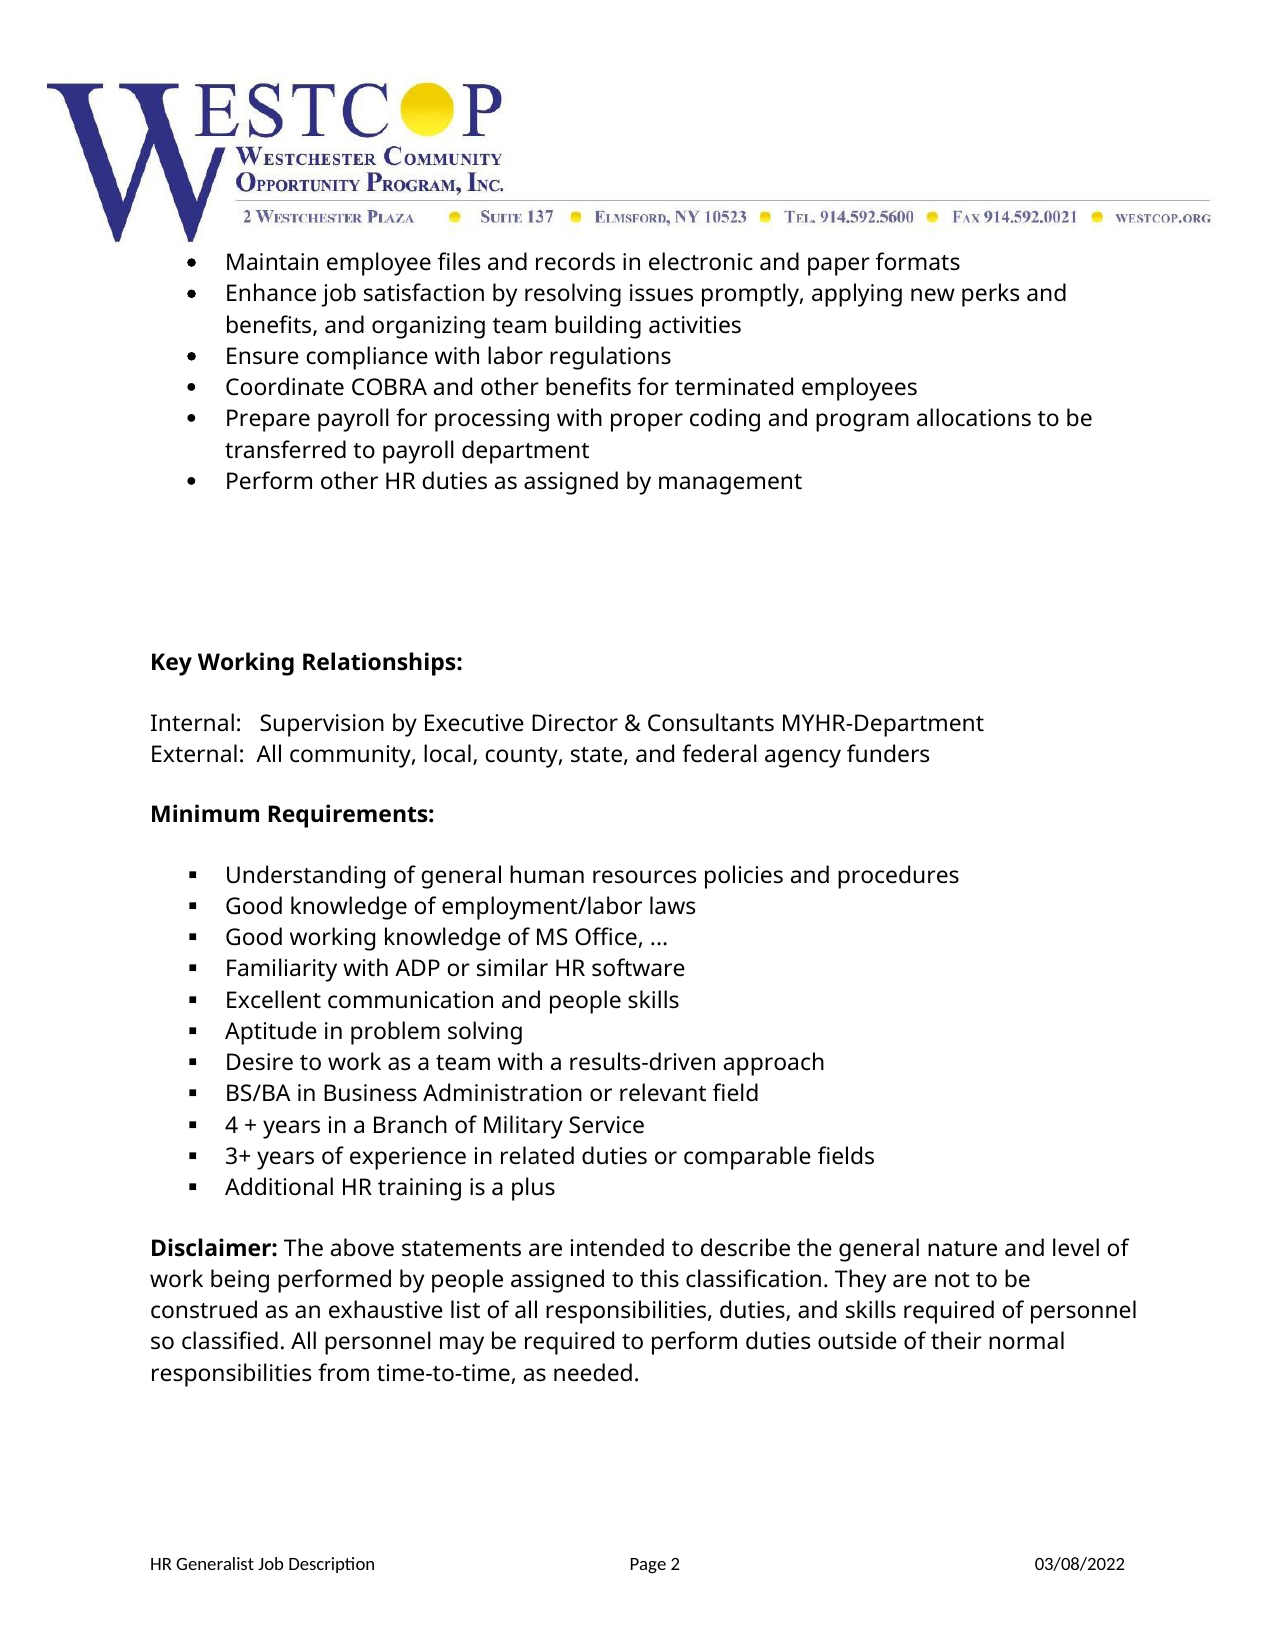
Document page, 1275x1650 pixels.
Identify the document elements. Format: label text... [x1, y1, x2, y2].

text Internal: Supervision by Executive Director & Consultants MYHR-Department External: All community, local, county, state, and federal agency funders [150, 707, 1144, 769]
list Enhance job satisfaction by resolving issues promptly, applying new perks and benefits, and organizing team building activities [187, 277, 1144, 340]
list Additional HR training is a plus [187, 1171, 1144, 1202]
list Good working knowledge of MS Office, ... [187, 921, 1144, 952]
list Prepare payroll for processing with proper coding and program allocations to be transferred to payroll department [187, 402, 1144, 465]
text Key Working Relationships: [150, 646, 1144, 677]
list Understanding of general human resources policies and procedures [187, 859, 1144, 890]
list Maintain employee files and records in electronic and paper formats [187, 247, 1144, 277]
picture [46, 75, 1215, 247]
list Ensure compliance with labor regulations [187, 340, 1144, 371]
list Desire to work as a team with a results-driven approach [187, 1046, 1144, 1077]
list Coordinate COBRA and other benefits for terminated employees [187, 371, 1144, 402]
text Minimum Requirements: [150, 798, 1144, 829]
list 4 + years in a Branch of Military Service [187, 1109, 1144, 1140]
text Disclaimer: The above statements are intended to describe the general nature and level of work being performed by people assigned to this classification. They are not to be construed as an exhaustive list of all responsibilities, duties, and skills required of personnel so classified. All personnel may be required to perform duties outside of their normal responsibilities from time-to-time, as needed. [150, 1232, 1144, 1388]
list Perform other HR duties as assigned by management [187, 465, 1144, 496]
list Excellent communication and people skills [187, 984, 1144, 1015]
list Aptitude in problem solving [187, 1015, 1144, 1046]
list Familiarity with ADP or similar HR software [187, 952, 1144, 984]
list Good knowledge of employment/labor laws [187, 890, 1144, 921]
list 3+ years of experience in related duties or comparable fields [187, 1140, 1144, 1171]
list BS/BA in Business Administration or relevant field [187, 1077, 1144, 1109]
